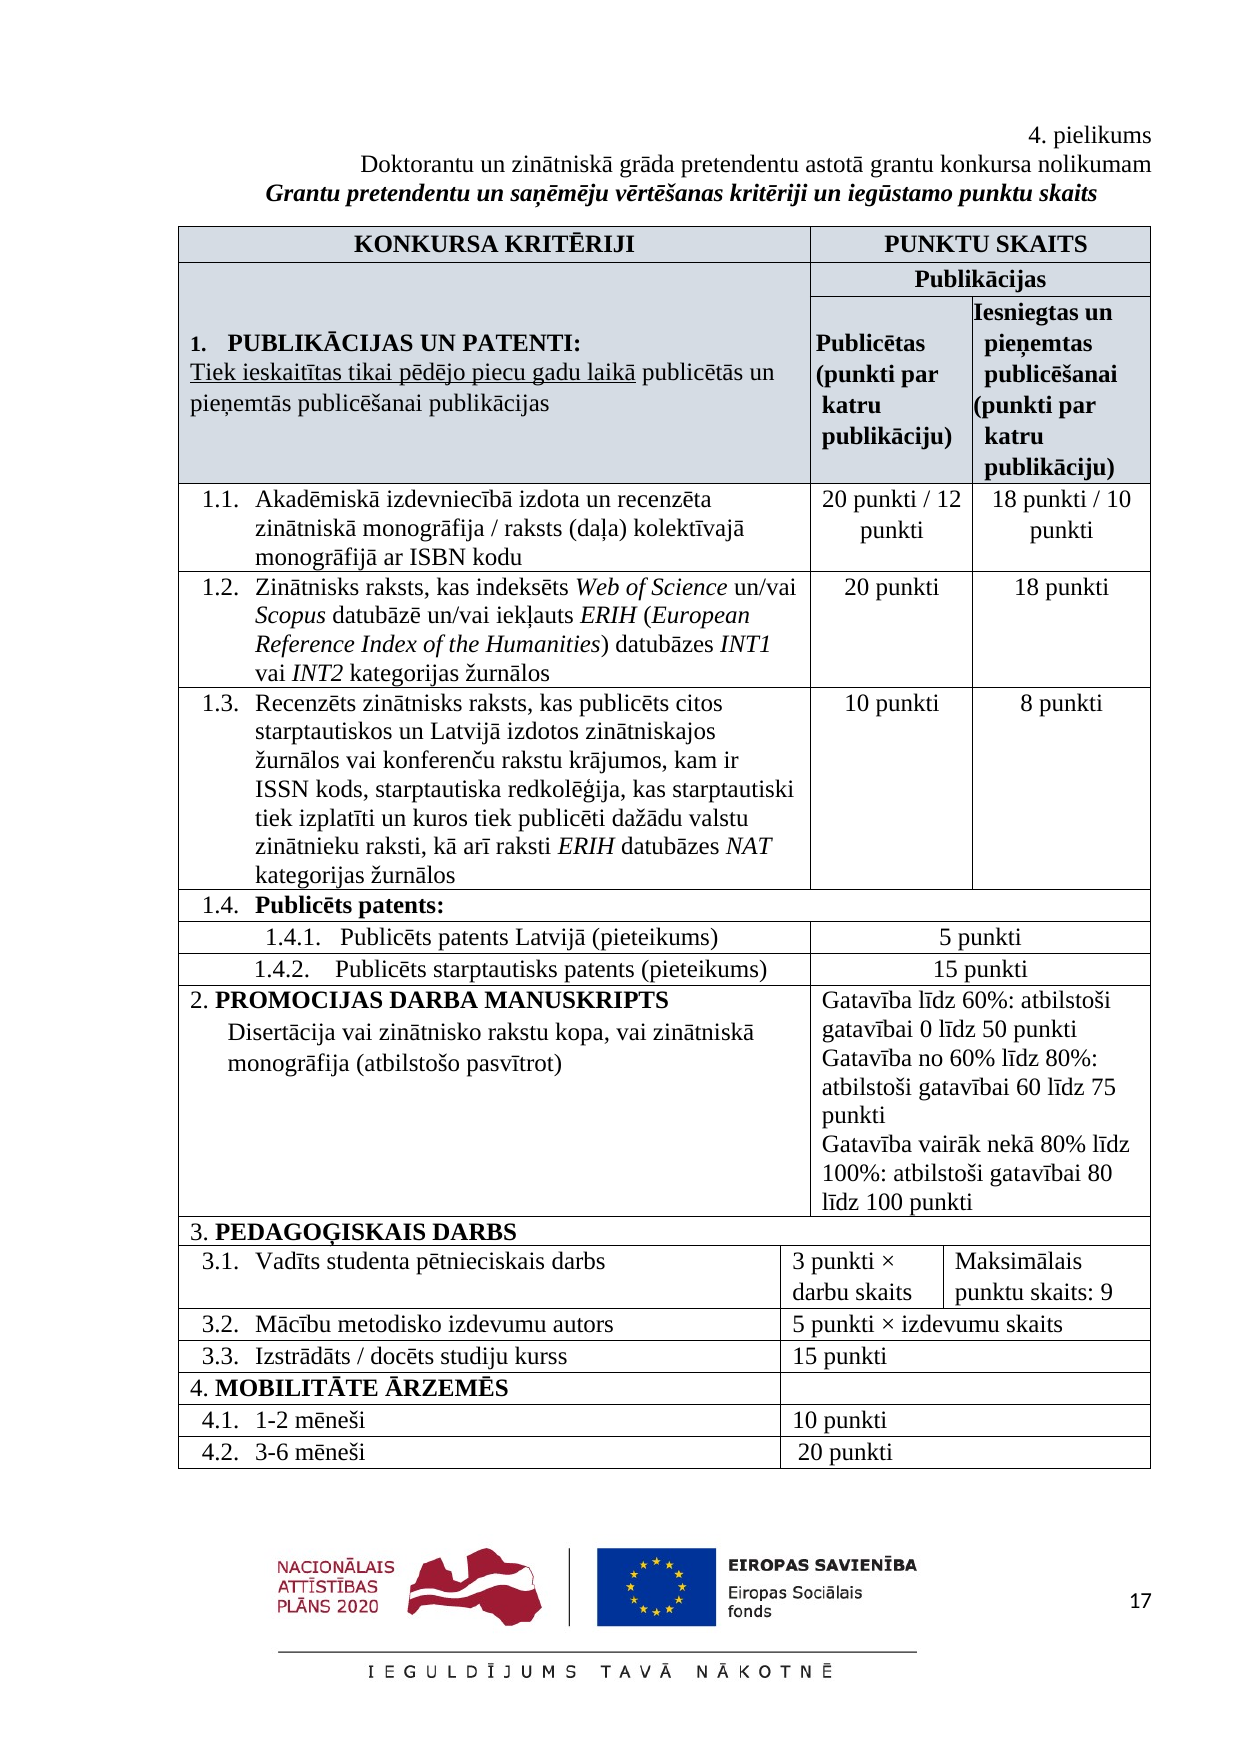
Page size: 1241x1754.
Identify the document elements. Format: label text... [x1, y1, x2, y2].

table_cell Publikācijas [811, 263, 1150, 296]
table_cell [781, 1373, 1150, 1404]
table_cell 15 punkti [781, 1341, 1150, 1372]
table_cell 20 punkti / 12 punkti [811, 484, 972, 571]
table_cell Akadēmiskā izdevniecībā izdota un recenzēta zinātniskā monogrāfija / raksts (daļa) kolektīvajā monogrāfijā ar ISBN kodu [179, 484, 810, 571]
table_cell Vadīts studenta pētnieciskais darbs [179, 1246, 780, 1308]
picture [222, 1534, 972, 1701]
table_cell PUBLIKĀCIJAS UN PATENTI: Tiek ieskaitītas tikai pēdējo piecu gadu laikā publicētās un pieņemtās publicēšanai publikācijas [179, 263, 810, 483]
table_cell 18 punkti / 10 punkti [973, 484, 1150, 571]
table_cell MOBILITĀTE ĀRZEMĒS [179, 1373, 780, 1404]
table_cell Iesniegtas un pieņemtas publicēšanai (punkti par katru publikāciju) [973, 297, 1150, 483]
table_cell Izstrādāts / docēts studiju kurss [179, 1341, 780, 1372]
table_cell 10 punkti [811, 688, 972, 889]
table_cell Publicēts patents: [179, 890, 1150, 921]
table_cell PROMOCIJAS DARBA MANUSKRIPTS Disertācija vai zinātnisko rakstu kopa, vai zinātniskā monogrāfija (atbilstošo pasvītrot) [179, 986, 810, 1216]
table_cell 20 punkti [811, 572, 972, 687]
table_cell 8 punkti [973, 688, 1150, 889]
table_cell punkti [781, 1437, 1150, 1468]
table_cell Recenzēts zinātnisks raksts, kas publicēts citos starptautiskos un Latvijā izdotos zinātniskajos žurnālos vai konferenču rakstu krājumos, kam ir ISSN kods, starptautiska redkolēģija, kas starptautiski tiek izplatīti un kuros tiek publicēti dažādu valstu zinātnieku raksti, kā arī raksti ERIH datubāzes NAT kategorijas žurnālos [179, 688, 810, 889]
text Grantu pretendentu un saņēmēju vērtēšanas kritēriji un iegūstamo punktu skaits [214, 178, 1152, 207]
table_header PUNKTU SKAITS [811, 227, 1150, 262]
table_cell 10 punkti [781, 1405, 1150, 1436]
table_cell 3 punkti × darbu skaits [781, 1246, 943, 1308]
table_cell Publicēts patents Latvijā (pieteikums) [179, 922, 810, 953]
table_cell 3-6 mēneši [179, 1437, 780, 1468]
table_cell 18 punkti [973, 572, 1150, 687]
table_cell Gatavība līdz 60%: atbilstoši gatavībai 0 līdz 50 punkti Gatavība no 60% līdz 80%: atbilstoši gatavībai 60 līdz 75 punkti Gatavība vairāk nekā 80% līdz 100%: atbilstoši gatavībai 80 līdz 100 punkti [811, 986, 1150, 1216]
table_cell PEDAGOĢISKAIS DARBS [179, 1217, 1150, 1245]
table_cell 15 punkti [811, 954, 1150, 984]
table_cell Publicēts starptautisks patents (pieteikums) [179, 954, 810, 984]
table_cell Maksimālais punktu skaits: 9 [944, 1246, 1150, 1308]
table_cell 1-2 mēneši [179, 1405, 780, 1436]
table_cell 5 punkti [811, 922, 1150, 953]
table_header KONKURSA KRITĒRIJI [179, 227, 810, 262]
table_cell Mācību metodisko izdevumu autors [179, 1309, 780, 1340]
table_cell Publicētas (punkti par katru publikāciju) [811, 297, 972, 483]
text 4. pielikums [177, 121, 1152, 149]
table_cell Zinātnisks raksts, kas indeksēts Web of Science un/vai Scopus datubāzē un/vai iekļauts ERIH (European Reference Index of the Humanities) datubāzes INT1 vai INT2 kategorijas žurnālos [179, 572, 810, 687]
table_cell 5 punkti × izdevumu skaits [781, 1309, 1150, 1340]
text Doktorantu un zinātniskā grāda pretendentu astotā grantu konkursa nolikumam [177, 149, 1152, 178]
